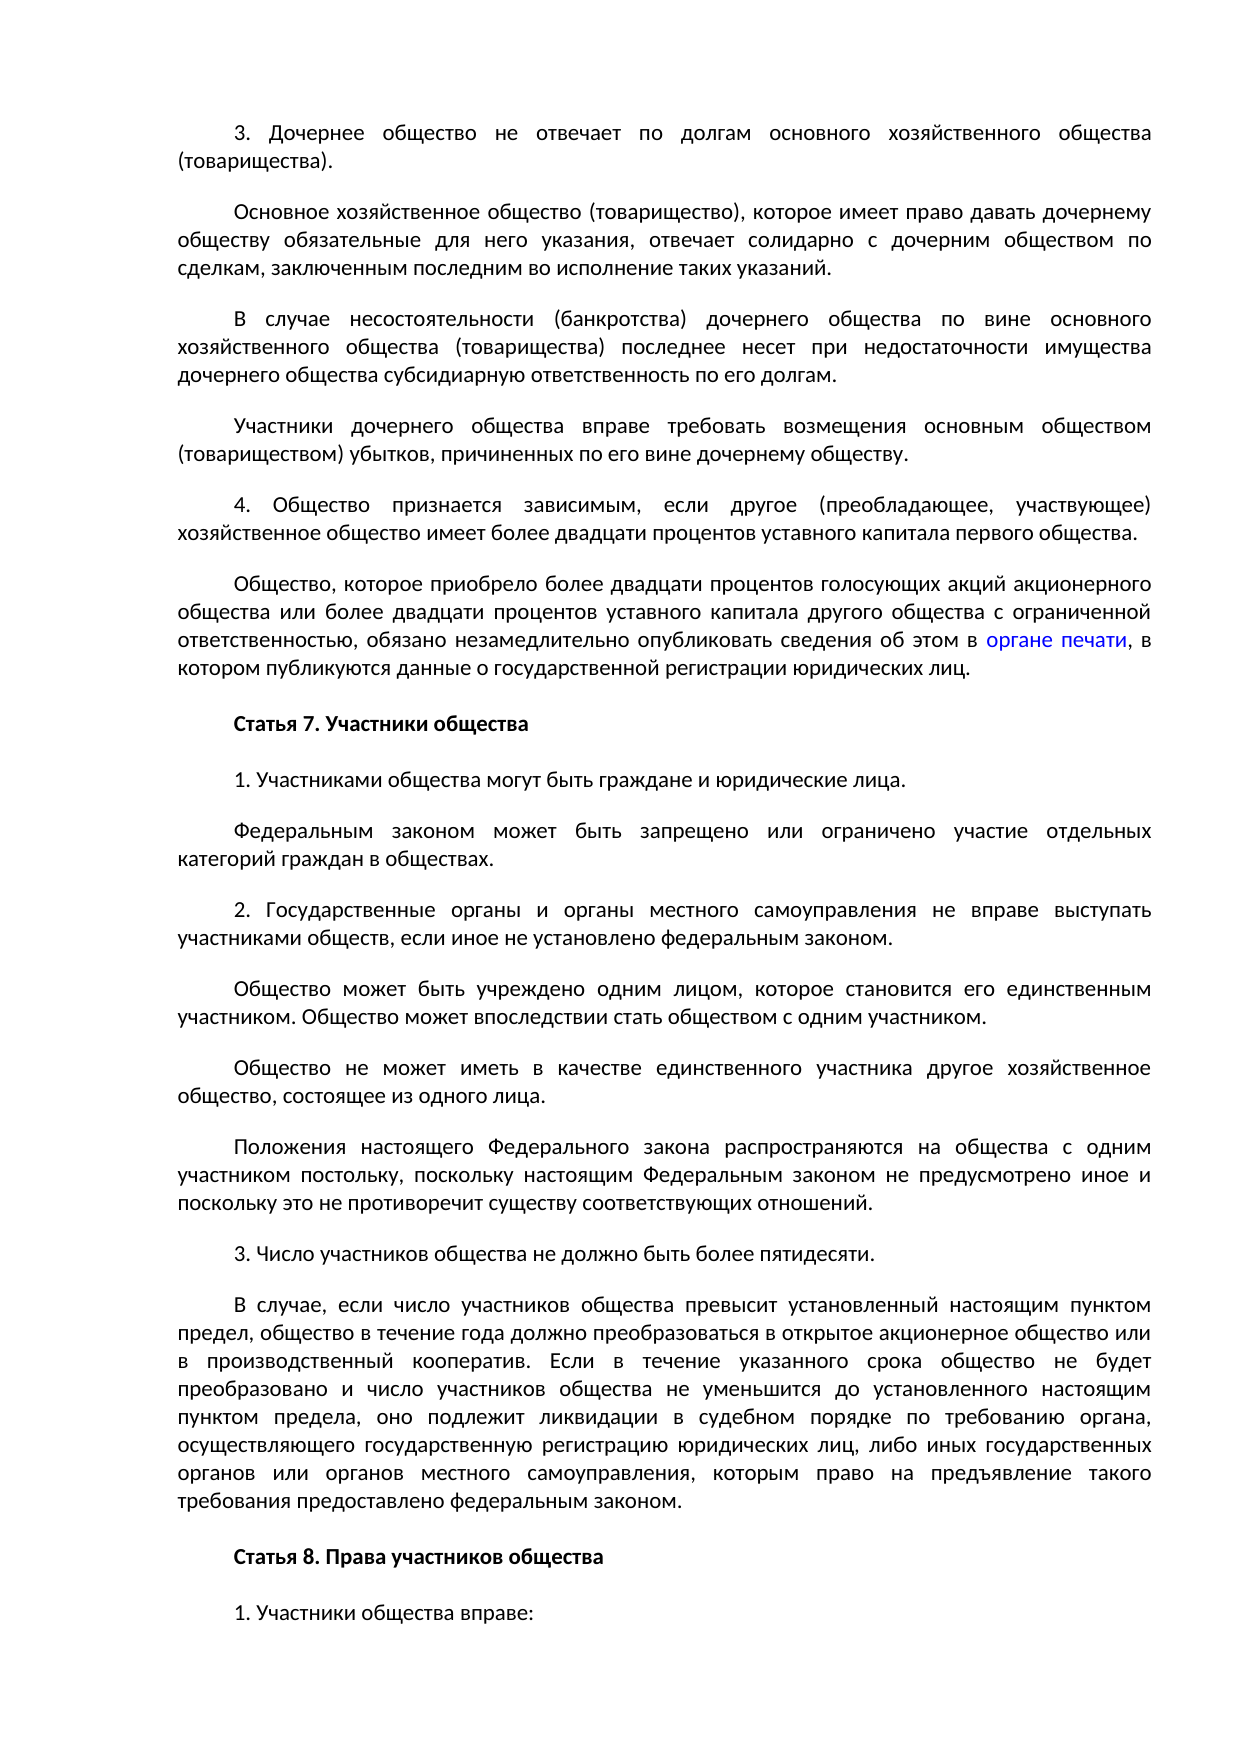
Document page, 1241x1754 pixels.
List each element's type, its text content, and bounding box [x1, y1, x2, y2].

text 3. Число участников общества не должно быть более пятидесяти. [177, 1239, 1152, 1267]
text В случае несостоятельности (банкротства) дочернего общества по вине основного хозяйственного общества (товарищества) последнее несет при недостаточности имущества дочернего общества субсидиарную ответственность по его долгам. [177, 304, 1152, 388]
text 1. Участниками общества могут быть граждане и юридические лица. [177, 765, 1152, 793]
text В случае, если число участников общества превысит установленный настоящим пунктом предел, общество в течение года должно преобразоваться в открытое акционерное общество или в производственный кооператив. Если в течение указанного срока общество не будет преобразовано и число участников общества не уменьшится до установленного настоящим пунктом предела, оно подлежит ликвидации в судебном порядке по требованию органа, осуществляющего государственную регистрацию юридических лиц, либо иных государственных органов или органов местного самоуправления, которым право на предъявление такого требования предоставлено федеральным законом. [177, 1290, 1152, 1514]
text 3. Дочернее общество не отвечает по долгам основного хозяйственного общества (товарищества). [177, 118, 1152, 174]
title Статья 7. Участники общества [177, 709, 1152, 737]
text 2. Государственные органы и органы местного самоуправления не вправе выступать участниками обществ, если иное не установлено федеральным законом. [177, 895, 1152, 951]
text Положения настоящего Федерального закона распространяются на общества с одним участником постольку, поскольку настоящим Федеральным законом не предусмотрено иное и поскольку это не противоречит существу соответствующих отношений. [177, 1132, 1152, 1216]
text 1. Участники общества вправе: [177, 1598, 1152, 1626]
text Федеральным законом может быть запрещено или ограничено участие отдельных категорий граждан в обществах. [177, 816, 1152, 872]
text Основное хозяйственное общество (товарищество), которое имеет право давать дочернему обществу обязательные для него указания, отвечает солидарно с дочерним обществом по сделкам, заключенным последним во исполнение таких указаний. [177, 197, 1152, 281]
title Статья 8. Права участников общества [177, 1542, 1152, 1570]
text Общество не может иметь в качестве единственного участника другое хозяйственное общество, состоящее из одного лица. [177, 1053, 1152, 1109]
text Общество может быть учреждено одним лицом, которое становится его единственным участником. Общество может впоследствии стать обществом с одним участником. [177, 974, 1152, 1030]
text Общество, которое приобрело более двадцати процентов голосующих акций акционерного общества или более двадцати процентов уставного капитала другого общества с ограниченной ответственностью, обязано незамедлительно опубликовать сведения об этом в органе печати, в котором публикуются данные о государственной регистрации юридических лиц. [177, 569, 1152, 681]
text Участники дочернего общества вправе требовать возмещения основным обществом (товариществом) убытков, причиненных по его вине дочернему обществу. [177, 411, 1152, 467]
text 4. Общество признается зависимым, если другое (преобладающее, участвующее) хозяйственное общество имеет более двадцати процентов уставного капитала первого общества. [177, 490, 1152, 546]
